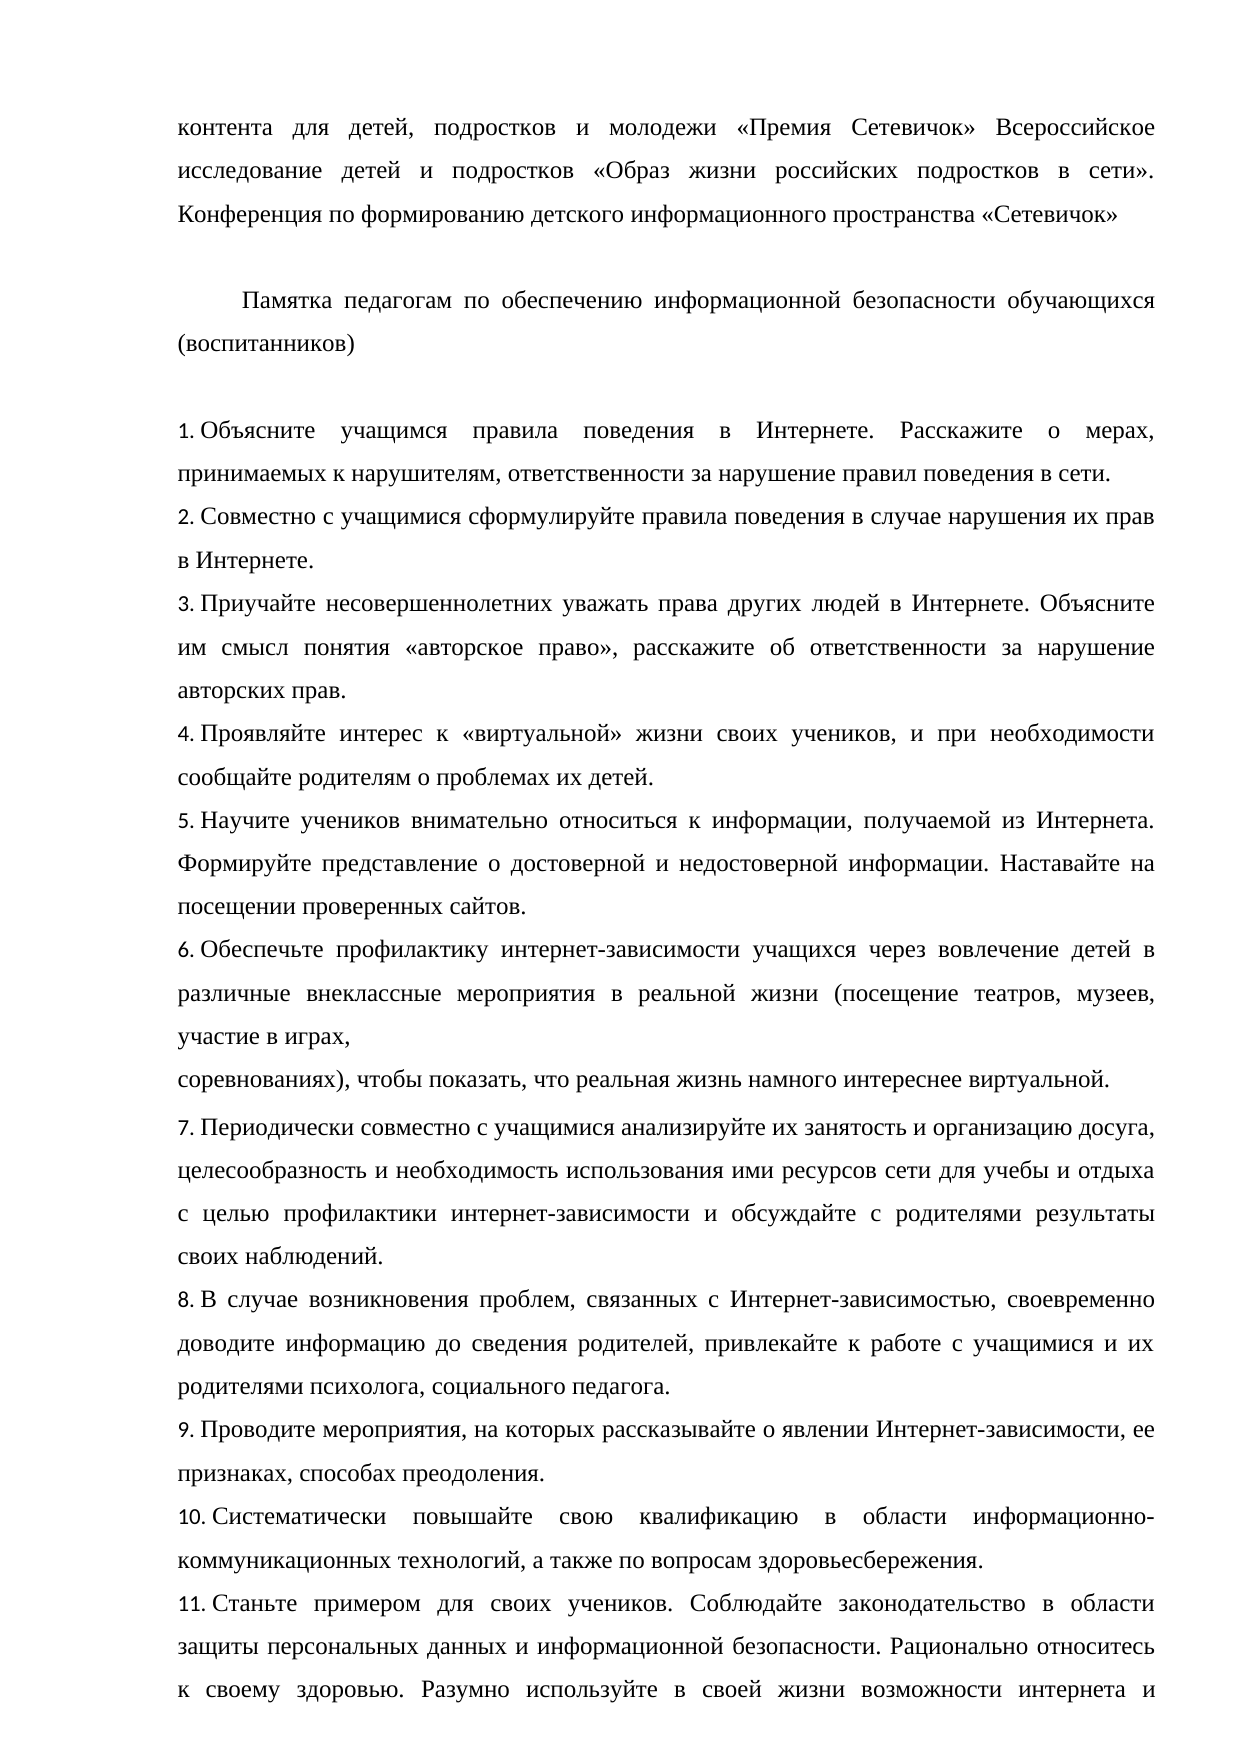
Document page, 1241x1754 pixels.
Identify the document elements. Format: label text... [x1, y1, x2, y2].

list Проявляйте интерес к «виртуальной» жизни своих учеников, и при необходимости сообщайте родителям о проблемах их детей. [177, 718, 1156, 790]
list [177, 1588, 1156, 1703]
list Совместно с учащимися сформулируйте правила поведения в случае нарушения их прав в Интернете. [177, 501, 1156, 574]
text Памятка педагогам по обеспечению информационной безопасности обучающихся (воспитанников) [177, 285, 1156, 357]
list Научите учеников внимательно относиться к информации, получаемой из Интернета. Формируйте представление о достоверной и недостоверной информации. Наставайте на посещении проверенных сайтов. [177, 805, 1156, 920]
text соревнованиях), чтобы показать, что реальная жизнь намного интереснее виртуальной. [177, 1064, 1156, 1093]
list Периодически совместно с учащимися анализируйте их занятость и организацию досуга, целесообразность и необходимость использования ими ресурсов сети для учебы и отдыха с целью профилактики интернет-зависимости и обсуждайте с родителями результаты своих наблюдений. [177, 1112, 1156, 1270]
list Приучайте несовершеннолетних уважать права других людей в Интернете. Объясните им смысл понятия «авторское право», расскажите об ответственности за нарушение авторских прав. [177, 588, 1156, 704]
list В случае возникновения проблем, связанных с Интернет-зависимостью, своевременно доводите информацию до сведения родителей, привлекайте к работе с учащимися и их родителями психолога, социального педагога. [177, 1284, 1156, 1400]
list Систематически повышайте свою квалификацию в области информационно- коммуникационных технологий, а также по вопросам здоровьесбережения. [177, 1501, 1156, 1573]
list Обеспечьте профилактику интернет-зависимости учащихся через вовлечение детей в различные внеклассные мероприятия в реальной жизни (посещение театров, музеев, участие в играх, [177, 934, 1156, 1050]
list Объясните учащимся правила поведения в Интернете. Расскажите о мерах, принимаемых к нарушителям, ответственности за нарушение правил поведения в сети. [177, 415, 1156, 487]
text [177, 112, 1156, 227]
list Проводите мероприятия, на которых рассказывайте о явлении Интернет-зависимости, ее признаках, способах преодоления. [177, 1414, 1156, 1486]
